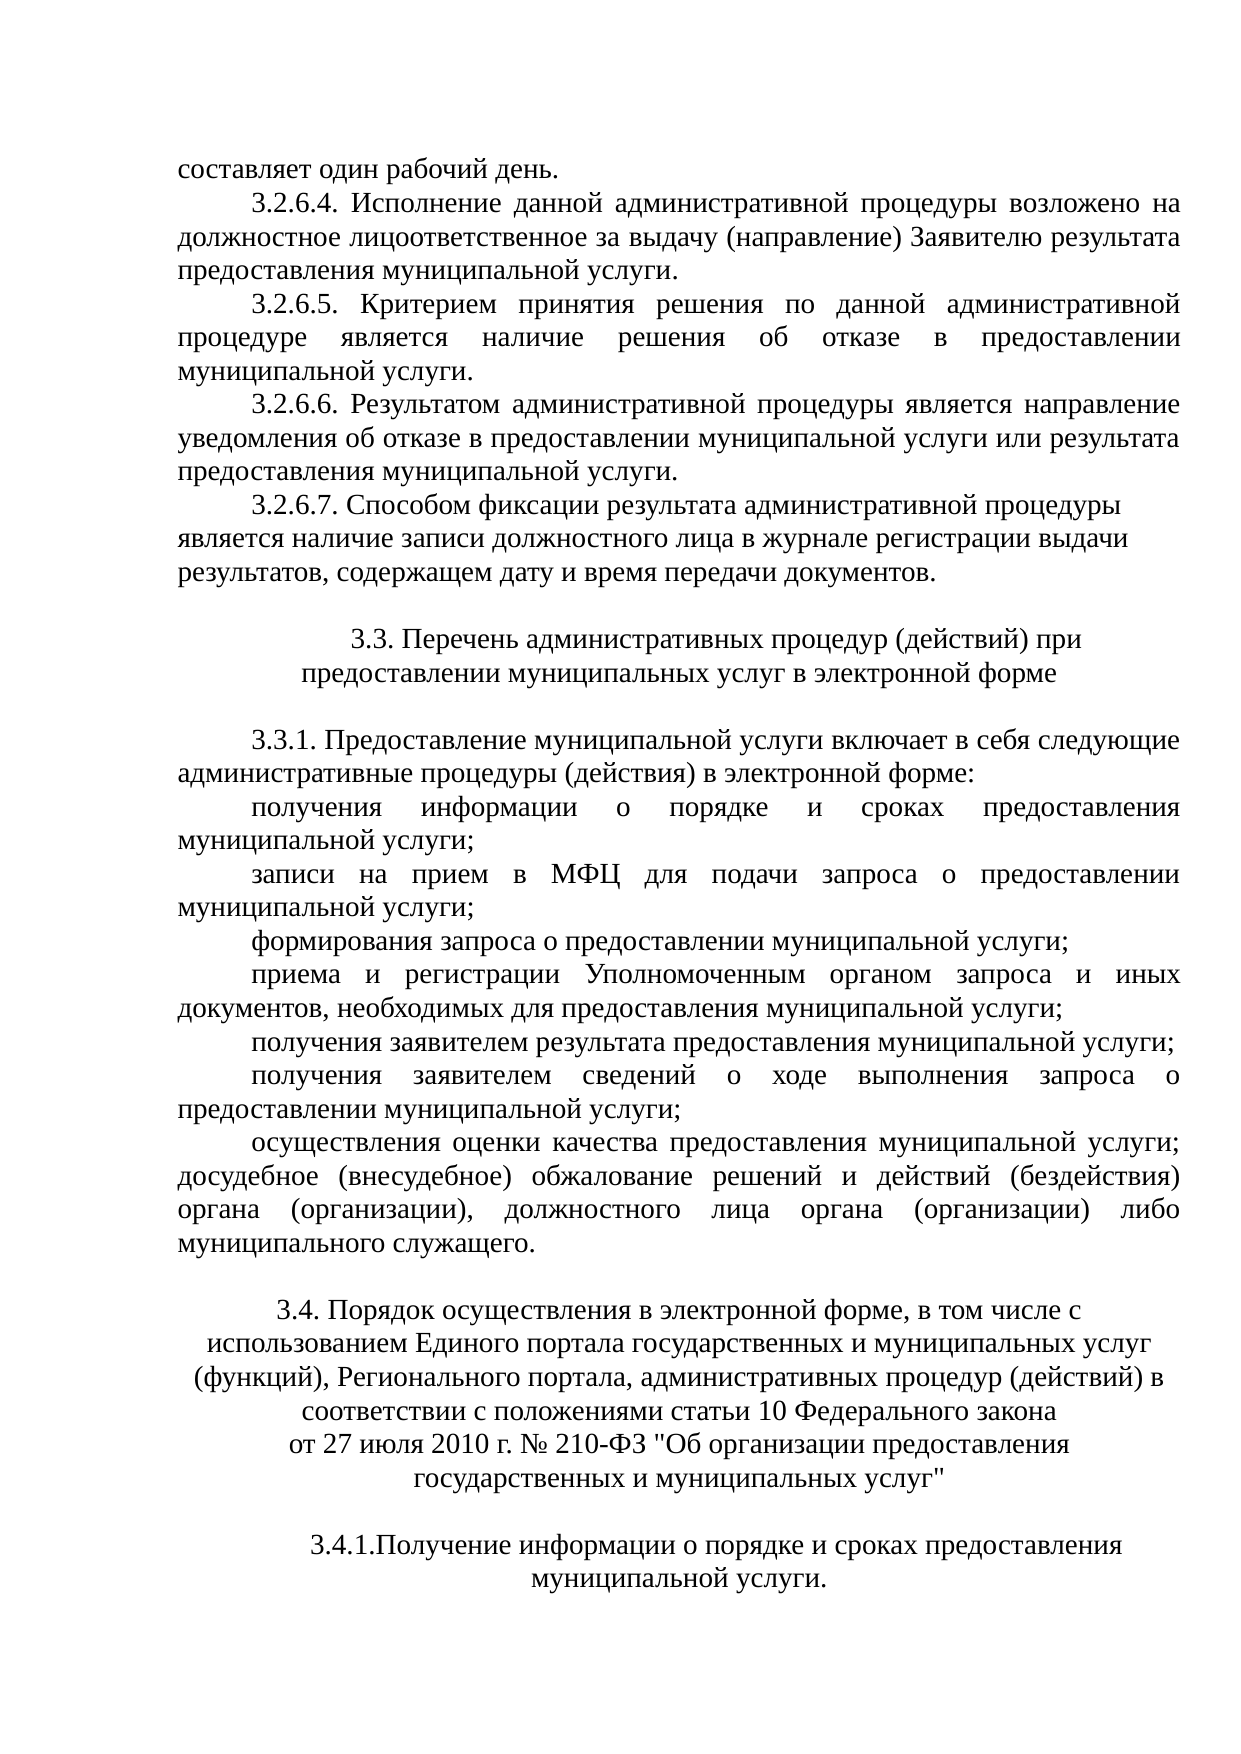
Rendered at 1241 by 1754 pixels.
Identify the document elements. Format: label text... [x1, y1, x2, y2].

text формирования запроса о предоставлении муниципальной услуги; [177, 923, 1181, 957]
text получения заявителем результата предоставления муниципальной услуги; [177, 1024, 1181, 1057]
text получения информации о порядке и сроках предоставления муниципальной услуги; [177, 789, 1181, 856]
text 3.2.6.4. Исполнение данной административной процедуры возложено на должностное лицоответственное за выдачу (направление) Заявителю результата предоставления муниципальной услуги. [177, 185, 1181, 286]
text 3.2.6.7. Способом фиксации результата административной процедуры является наличие записи должностного лица в журнале регистрации выдачи результатов, содержащем дату и время передачи документов. [177, 487, 1181, 588]
text 3.2.6.5. Критерием принятия решения по данной административной процедуре является наличие решения об отказе в предоставлении муниципальной услуги. [177, 286, 1181, 386]
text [177, 152, 1181, 185]
text 3.3. Перечень административных процедур (действий) при предоставлении муниципальных услуг в электронной форме [177, 621, 350, 688]
text приема и регистрации Уполномоченным органом запроса и иных документов, необходимых для предоставления муниципальной услуги; [177, 957, 1181, 1024]
text государственных и муниципальных услуг" [177, 1460, 1181, 1493]
text осуществления оценки качества предоставления муниципальной услуги; досудебное (внесудебное) обжалование решений и действий (бездействия) органа (организации), должностного лица органа (организации) либо муниципального служащего. [177, 1124, 1181, 1258]
text 3.4. Порядок осуществления в электронной форме, в том числе с использованием Единого портала государственных и муниципальных услуг (функций), Регионального портала, административных процедур (действий) в соответствии с положениями статьи 10 Федерального закона [177, 1292, 1181, 1426]
text 3.4.1.Получение информации о порядке и сроках предоставления муниципальной услуги. [177, 1527, 1181, 1594]
text 3.2.6.6. Результатом административной процедуры является направление уведомления об отказе в предоставлении муниципальной услуги или результата предоставления муниципальной услуги. [177, 386, 1181, 487]
text от 27 июля 2010 г. № 210-ФЗ "Об организации предоставления [177, 1426, 1181, 1460]
text 3.3. Перечень административных процедур (действий) при предоставлении муниципальных услуг в электронной форме [1057, 621, 1181, 688]
text 3.3.1. Предоставление муниципальной услуги включает в себя следующие административные процедуры (действия) в электронной форме: [177, 722, 1181, 789]
text получения заявителем сведений о ходе выполнения запроса о предоставлении муниципальной услуги; [177, 1057, 1181, 1124]
text записи на прием в МФЦ для подачи запроса о предоставлении муниципальной услуги; [177, 856, 1181, 923]
